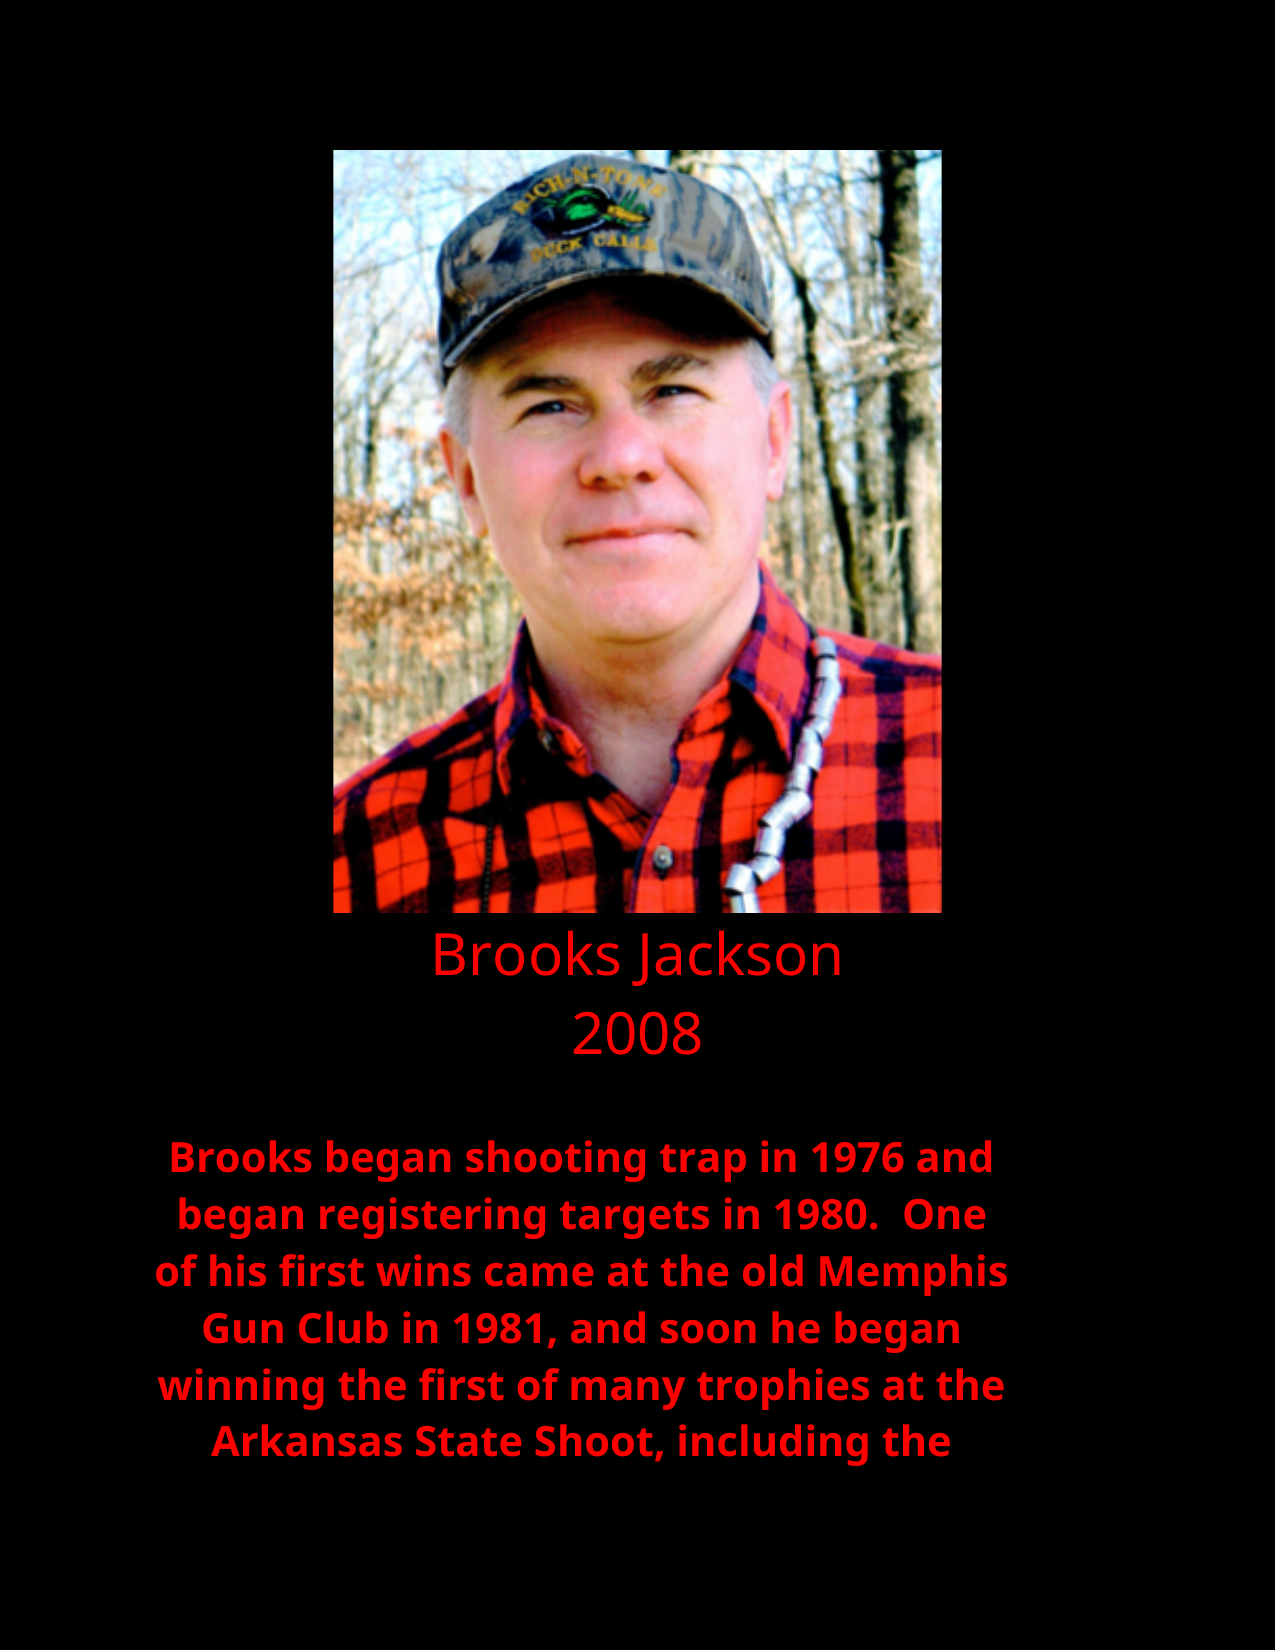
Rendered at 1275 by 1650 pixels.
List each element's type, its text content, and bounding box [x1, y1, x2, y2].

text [150, 1128, 1013, 1469]
picture [333, 150, 942, 913]
text Brooks Jackson [150, 912, 1125, 992]
text 2008 [150, 992, 1125, 1071]
